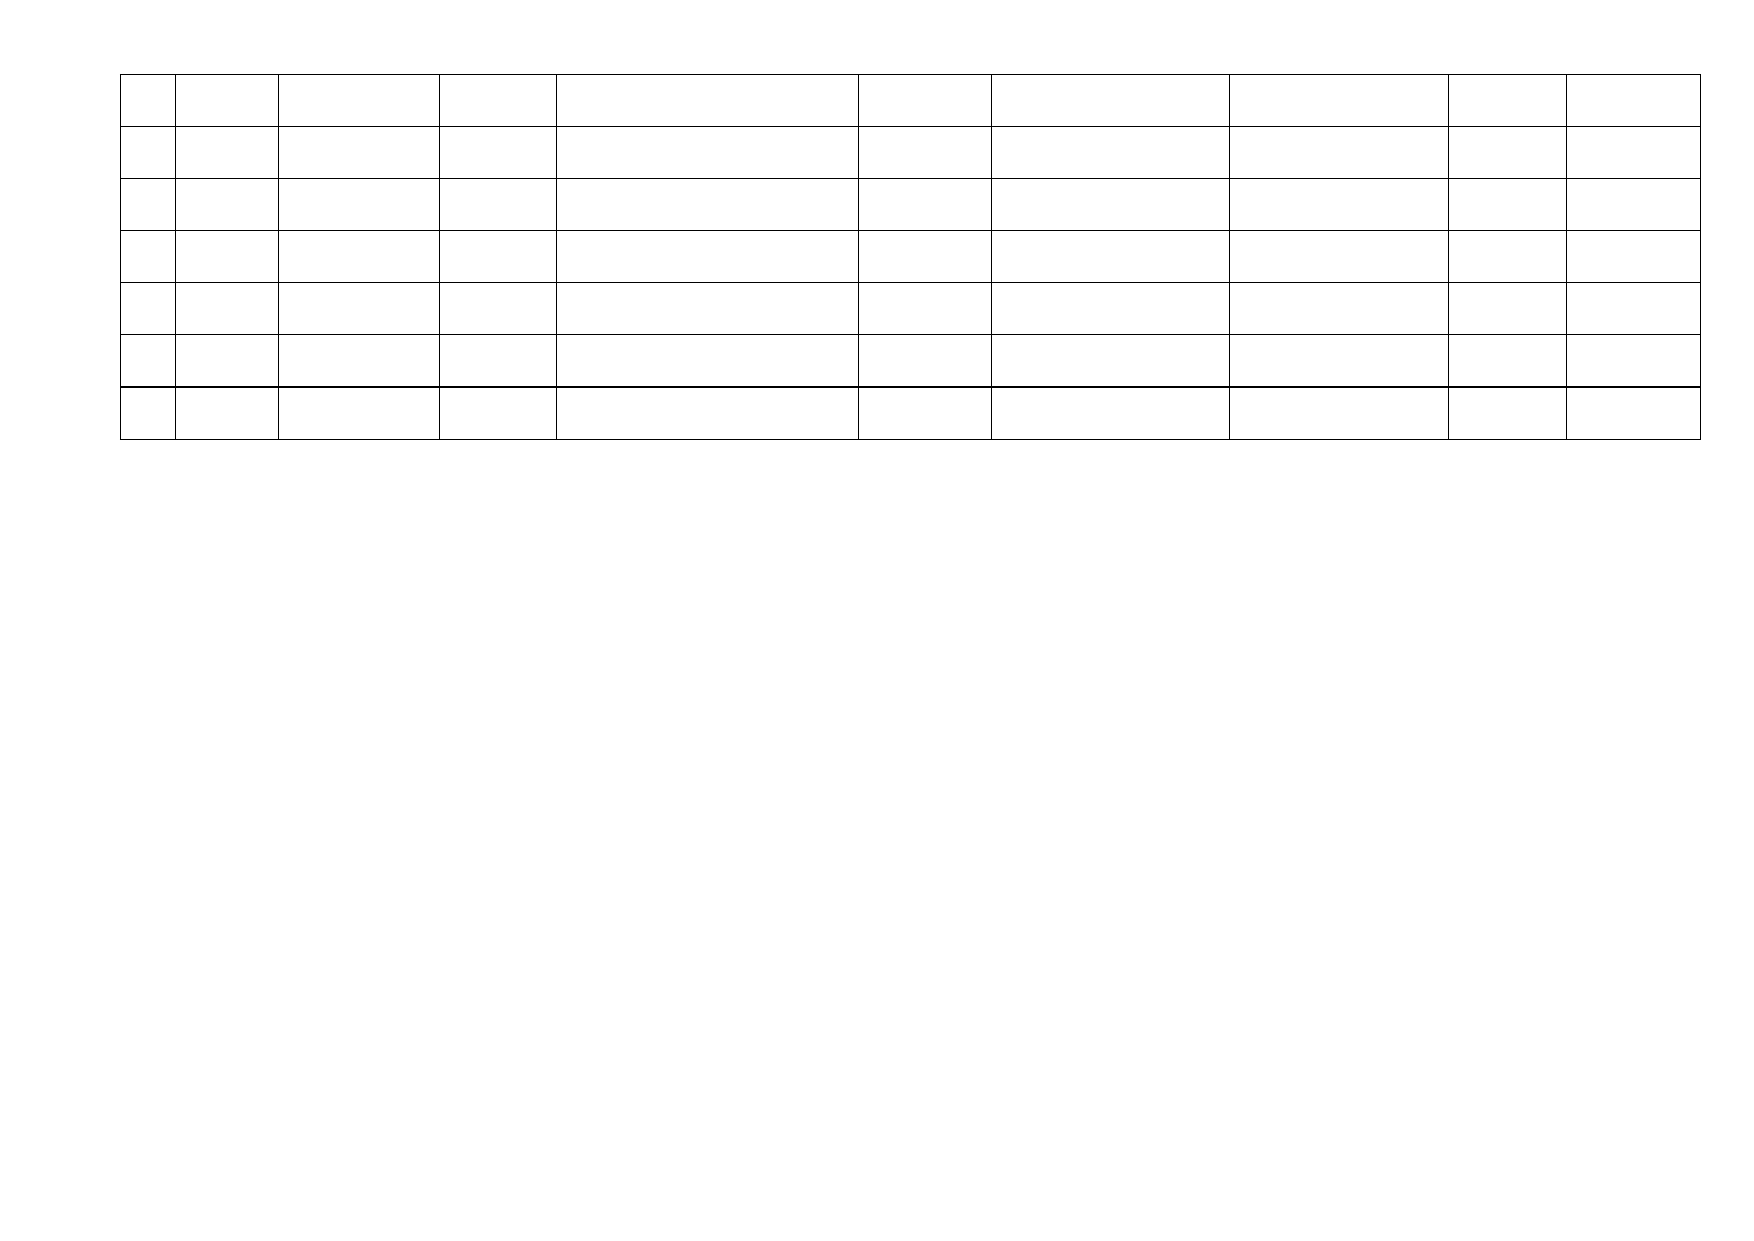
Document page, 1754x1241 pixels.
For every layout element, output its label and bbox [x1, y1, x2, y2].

table_cell [1567, 388, 1700, 438]
table_cell [279, 231, 439, 282]
table_cell [279, 335, 439, 386]
table_cell [176, 388, 278, 438]
table_cell [557, 179, 858, 230]
table_cell [176, 231, 278, 282]
table_cell [1567, 127, 1700, 178]
table_cell [440, 231, 556, 282]
table_cell [859, 75, 991, 126]
table_cell [557, 127, 858, 178]
table_cell [859, 127, 991, 178]
table_cell [440, 388, 556, 438]
table_cell [992, 283, 1229, 334]
table_cell [279, 127, 439, 178]
table_cell [279, 75, 439, 126]
table_cell [557, 283, 858, 334]
table_cell [859, 388, 991, 438]
table_cell [440, 127, 556, 178]
table_cell [992, 231, 1229, 282]
table_cell [1567, 283, 1700, 334]
table_cell [121, 283, 175, 334]
table_cell [121, 231, 175, 282]
table_cell [121, 75, 175, 126]
table_cell [121, 179, 175, 230]
table_cell [557, 388, 858, 438]
table_cell [1567, 231, 1700, 282]
table_cell [440, 179, 556, 230]
table_cell [1449, 388, 1566, 438]
table_cell [859, 283, 991, 334]
table_cell [1230, 283, 1448, 334]
table_cell [279, 388, 439, 438]
table_cell [1449, 335, 1566, 386]
table_cell [176, 179, 278, 230]
table_cell [992, 127, 1229, 178]
table_cell [992, 388, 1229, 438]
table_cell [1567, 179, 1700, 230]
table_cell [859, 335, 991, 386]
table_cell [992, 179, 1229, 230]
table_cell [1449, 127, 1566, 178]
table_cell [557, 75, 858, 126]
table_cell [440, 335, 556, 386]
table_cell [121, 388, 175, 438]
table_cell [859, 179, 991, 230]
table_cell [121, 127, 175, 178]
table_cell [1567, 335, 1700, 386]
table_cell [1230, 231, 1448, 282]
table_cell [1230, 127, 1448, 178]
table_cell [1449, 283, 1566, 334]
table_cell [279, 179, 439, 230]
table_cell [1230, 179, 1448, 230]
table_cell [859, 231, 991, 282]
table_cell [1230, 388, 1448, 438]
table_cell [176, 335, 278, 386]
table_cell [1230, 75, 1448, 126]
table_cell [1449, 231, 1566, 282]
table_cell [557, 335, 858, 386]
table_cell [1230, 335, 1448, 386]
table_cell [992, 75, 1229, 126]
table_cell [279, 283, 439, 334]
table_cell [557, 231, 858, 282]
table_cell [176, 283, 278, 334]
table_cell [1567, 75, 1700, 126]
table_cell [176, 75, 278, 126]
table_cell [992, 335, 1229, 386]
table_cell [1449, 75, 1566, 126]
table_cell [121, 335, 175, 386]
table_cell [440, 283, 556, 334]
table_cell [1449, 179, 1566, 230]
table_cell [440, 75, 556, 126]
table_cell [176, 127, 278, 178]
